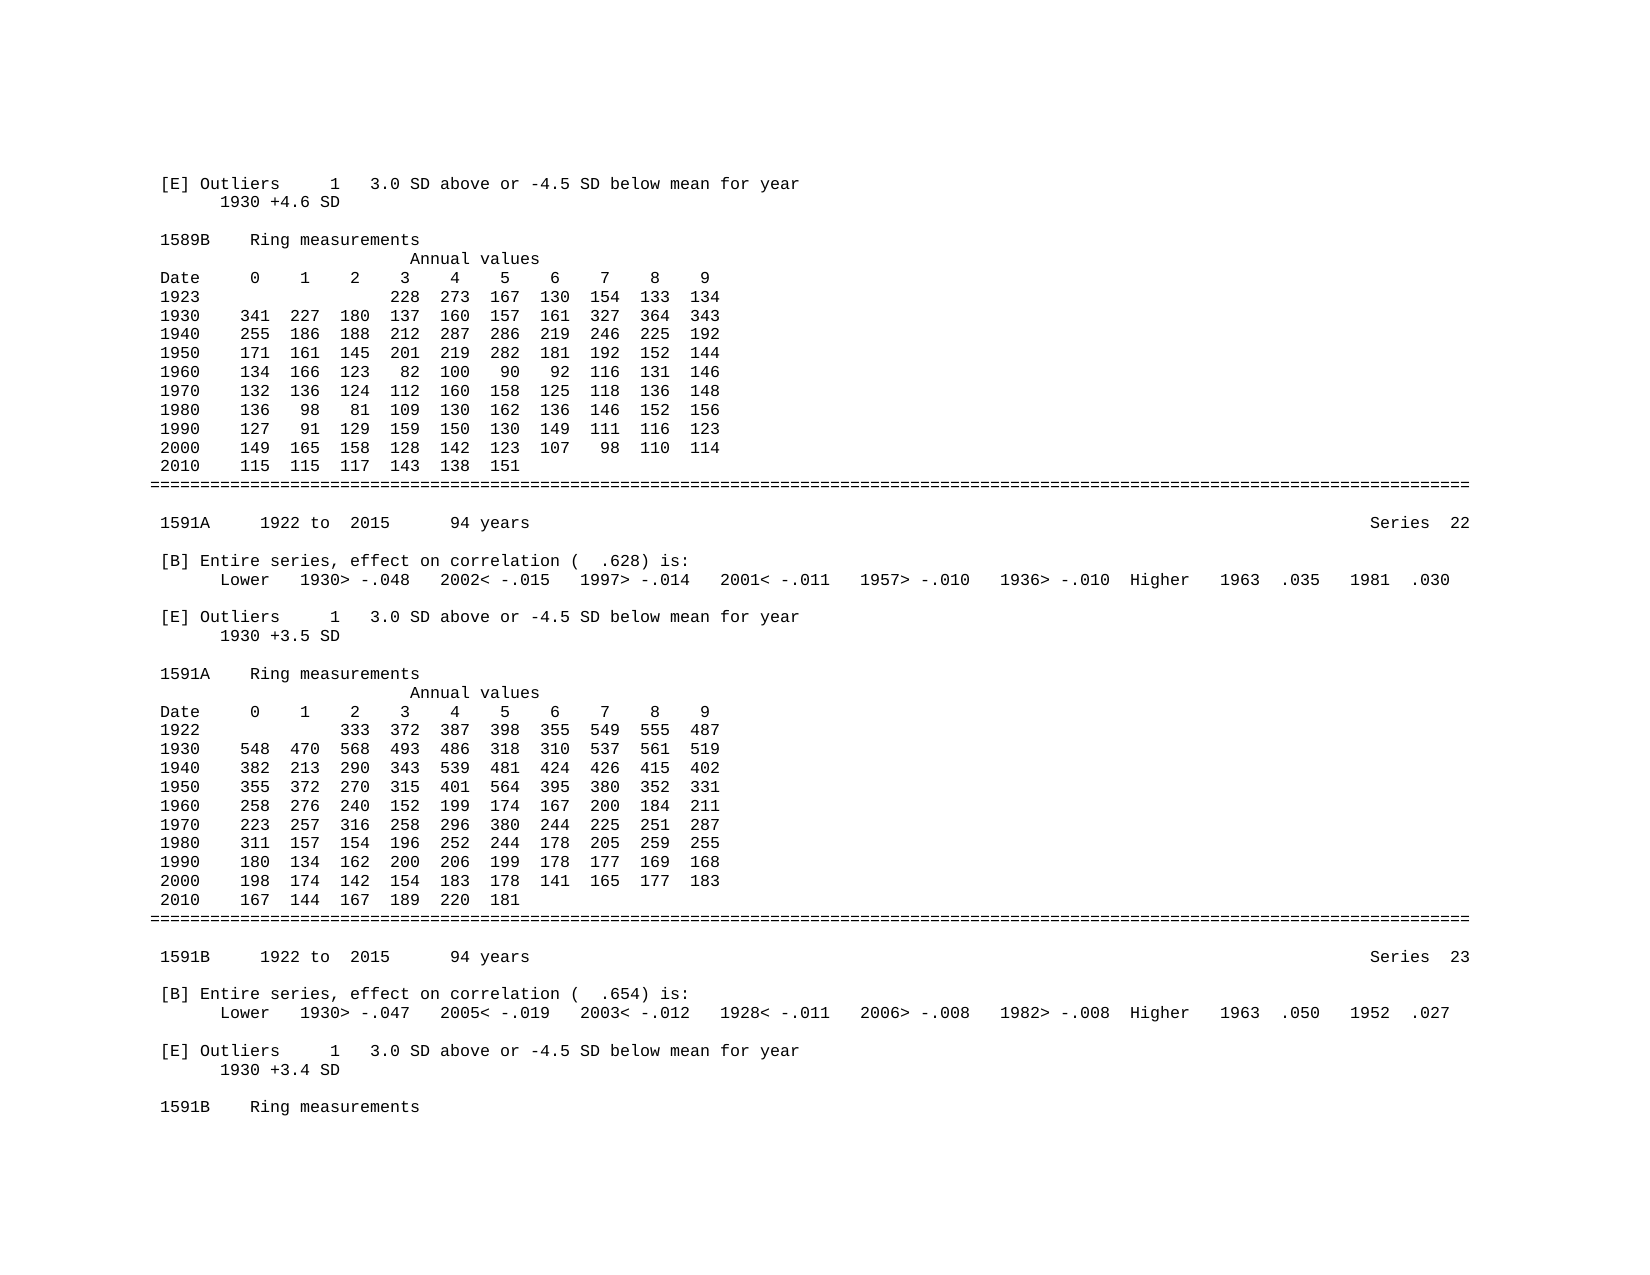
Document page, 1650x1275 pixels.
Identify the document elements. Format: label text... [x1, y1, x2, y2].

text Annual values [150, 684, 1500, 703]
text Date 0 1 2 3 4 5 6 7 8 9 [150, 703, 1500, 722]
text 1930 341 227 180 137 160 157 161 327 364 343 [150, 307, 1500, 326]
text 1930 548 470 568 493 486 318 310 537 561 519 [150, 741, 1500, 760]
text 1960 134 166 123 82 100 90 92 116 131 146 [150, 364, 1500, 383]
text 1950 171 161 145 201 219 282 181 192 152 144 [150, 345, 1500, 364]
text 1980 136 98 81 109 130 162 136 146 152 156 [150, 401, 1500, 420]
text 1589B Ring measurements [150, 232, 1500, 251]
text 1940 255 186 188 212 287 286 219 246 225 192 [150, 326, 1500, 345]
text 1930 +3.5 SD [150, 628, 1500, 647]
text 1970 223 257 316 258 296 380 244 225 251 287 [150, 816, 1500, 835]
text 1922 333 372 387 398 355 549 555 487 [150, 722, 1500, 741]
text ==================================================================================================================================== [150, 477, 1500, 496]
text [B] Entire series, effect on correlation ( .654) is: [150, 986, 1500, 1005]
text Lower 1930> -.048 2002< -.015 1997> -.014 2001< -.011 1957> -.010 1936> -.010 Higher 1963 .035 1981 .030 [150, 571, 1500, 590]
text Annual values [150, 251, 1500, 269]
text 1980 311 157 154 196 252 244 178 205 259 255 [150, 835, 1500, 854]
text [E] Outliers 1 3.0 SD above or -4.5 SD below mean for year [150, 175, 1500, 194]
text 2000 149 165 158 128 142 123 107 98 110 114 [150, 439, 1500, 458]
text [E] Outliers 1 3.0 SD above or -4.5 SD below mean for year [150, 609, 1500, 628]
text 1990 127 91 129 159 150 130 149 111 116 123 [150, 420, 1500, 439]
text 1930 +4.6 SD [150, 194, 1500, 213]
text 1591A 1922 to 2015 94 years Series 22 [150, 514, 1500, 533]
text ==================================================================================================================================== [150, 911, 1500, 929]
text 1591B Ring measurements [150, 1099, 1500, 1118]
text 2000 198 174 142 154 183 178 141 165 177 183 [150, 873, 1500, 892]
text 1960 258 276 240 152 199 174 167 200 184 211 [150, 797, 1500, 816]
text 1970 132 136 124 112 160 158 125 118 136 148 [150, 383, 1500, 401]
text Lower 1930> -.047 2005< -.019 2003< -.012 1928< -.011 2006> -.008 1982> -.008 Higher 1963 .050 1952 .027 [150, 1005, 1500, 1024]
text 2010 167 144 167 189 220 181 [150, 892, 1500, 911]
text 1940 382 213 290 343 539 481 424 426 415 402 [150, 760, 1500, 778]
text 1923 228 273 167 130 154 133 134 [150, 288, 1500, 307]
text [E] Outliers 1 3.0 SD above or -4.5 SD below mean for year [150, 1042, 1500, 1061]
text 1591A Ring measurements [150, 665, 1500, 684]
text 1990 180 134 162 200 206 199 178 177 169 168 [150, 854, 1500, 873]
text [B] Entire series, effect on correlation ( .628) is: [150, 552, 1500, 571]
text 1950 355 372 270 315 401 564 395 380 352 331 [150, 778, 1500, 797]
text 2010 115 115 117 143 138 151 [150, 458, 1500, 477]
text 1930 +3.4 SD [150, 1061, 1500, 1080]
text 1591B 1922 to 2015 94 years Series 23 [150, 948, 1500, 967]
text Date 0 1 2 3 4 5 6 7 8 9 [150, 269, 1500, 288]
